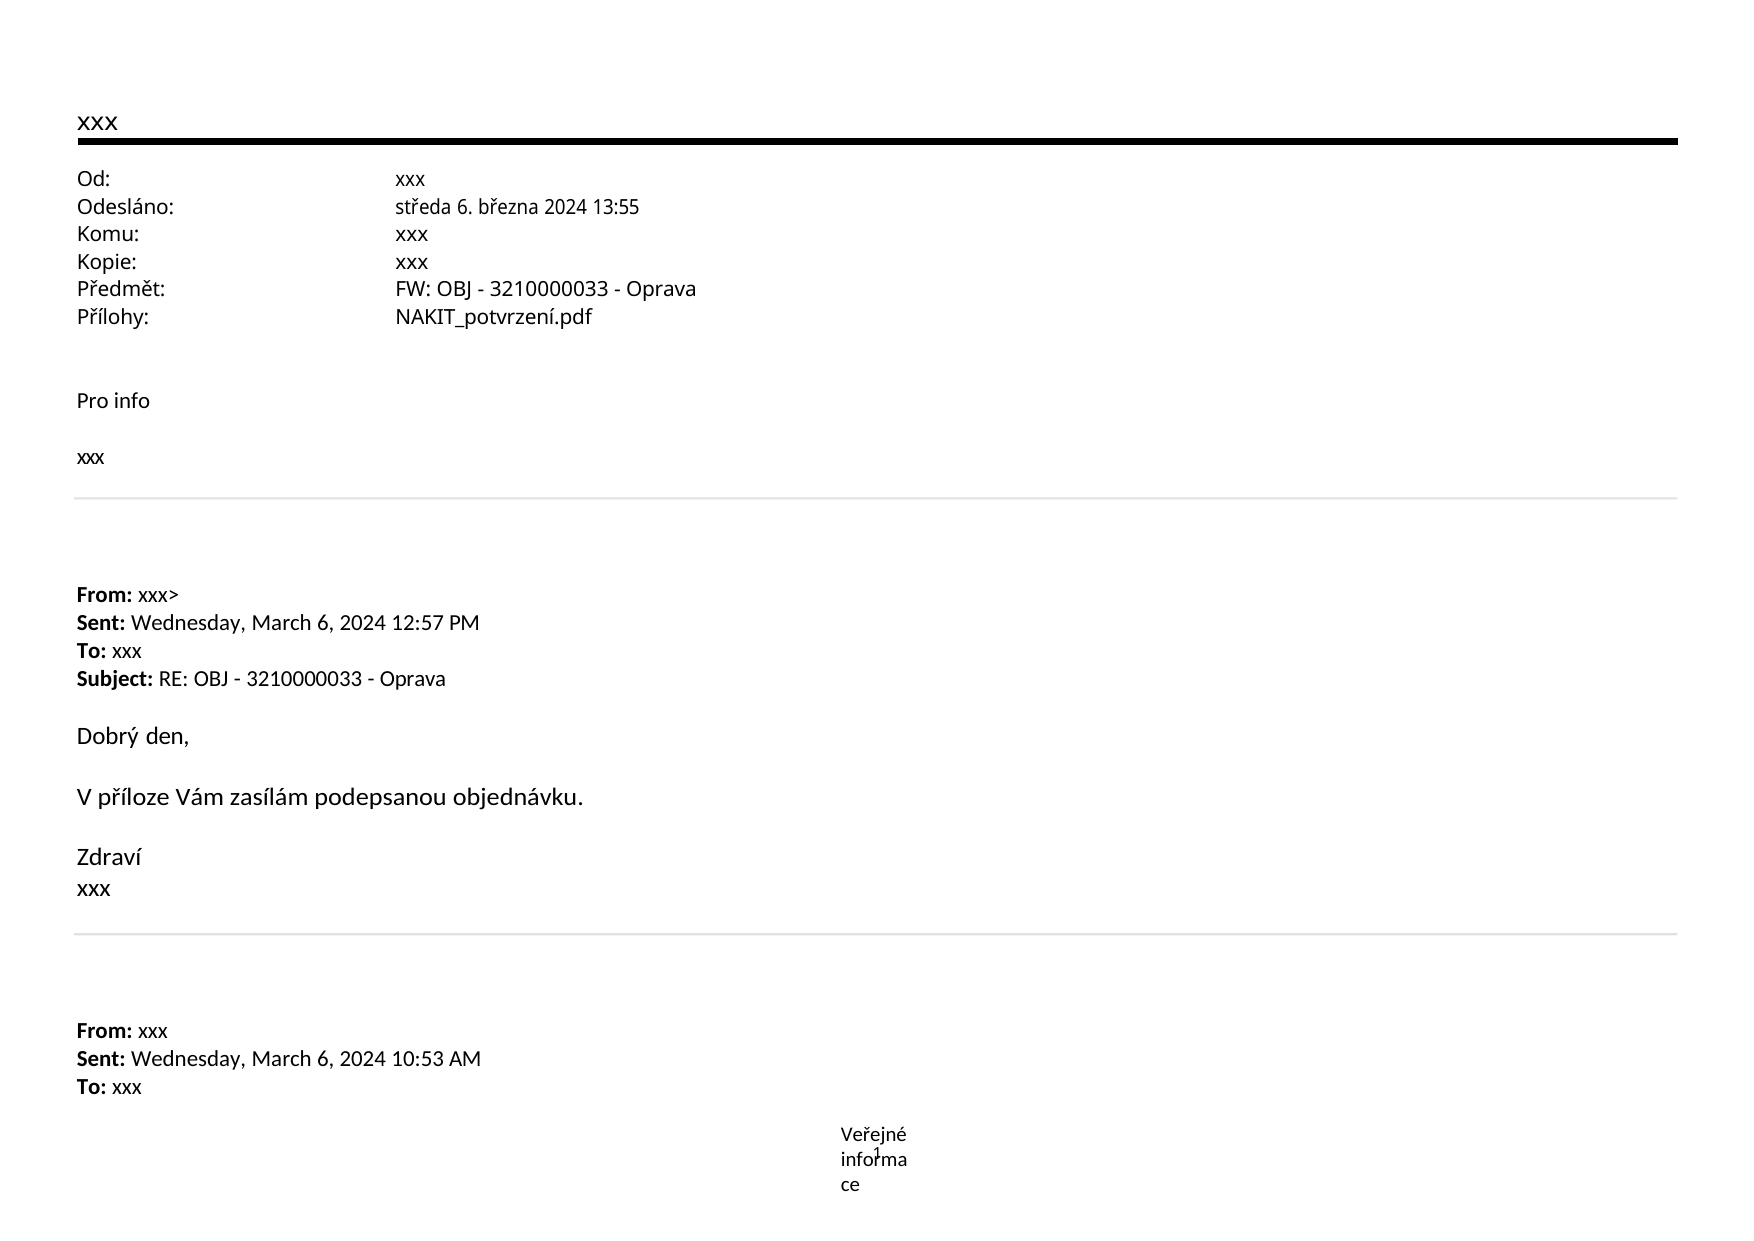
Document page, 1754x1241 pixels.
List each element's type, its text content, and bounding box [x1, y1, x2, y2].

text xxx [77, 103, 1687, 137]
text Komu: xxx [77, 220, 1687, 247]
text V příloze Vám zasílám podepsanou objednávku. Zdraví [77, 751, 591, 872]
text Odesláno: středa 6. března 2024 13:55 [77, 192, 1687, 220]
text Od: xxx [77, 165, 1687, 192]
text From: xxx [77, 1016, 567, 1044]
text To: xxx [77, 1072, 567, 1100]
text To: xxx [77, 636, 595, 664]
text From: xxx> [77, 580, 595, 608]
text Sent: Wednesday, March 6, 2024 12:57 PM [77, 608, 595, 636]
text xxx [77, 872, 595, 903]
text Subject: RE: OBJ - 3210000033 - Oprava [77, 664, 595, 692]
text Předmět: FW: OBJ - 3210000033 - Oprava [77, 275, 1687, 302]
text Kopie: xxx [77, 247, 1687, 275]
text Dobrý den, [77, 720, 595, 750]
text Sent: Wednesday, March 6, 2024 10:53 AM [77, 1044, 567, 1072]
text Přílohy: NAKIT_potvrzení.pdf [77, 302, 1687, 330]
text Pro info xxx [77, 386, 151, 470]
